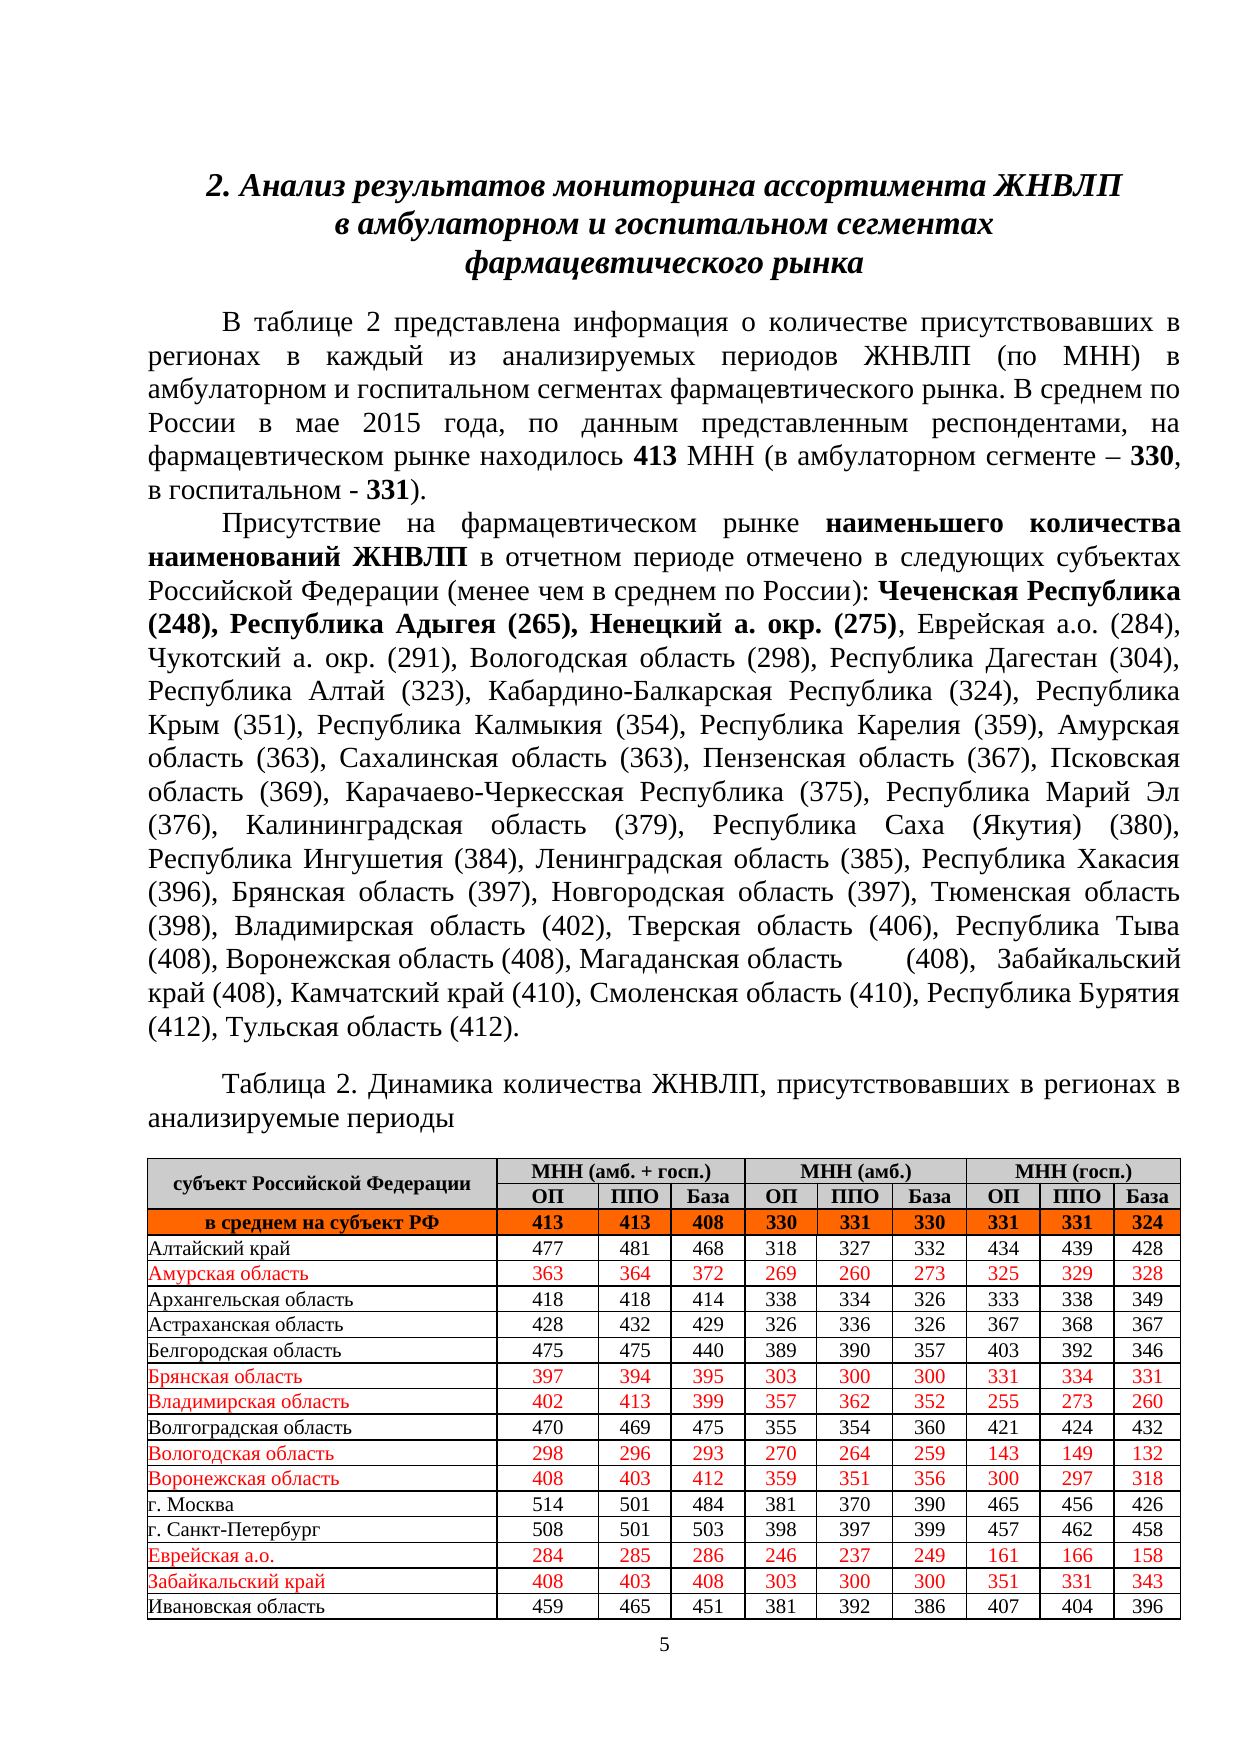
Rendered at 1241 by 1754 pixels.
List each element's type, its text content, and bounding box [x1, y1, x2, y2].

table_cell 403 [599, 1569, 670, 1593]
table_cell 327 [817, 1236, 892, 1259]
table_cell Ивановская область [148, 1594, 496, 1618]
table_cell 508 [498, 1517, 598, 1541]
table_cell Еврейская а.о. [148, 1543, 496, 1567]
table_cell 390 [893, 1492, 966, 1516]
table_cell 318 [746, 1236, 816, 1259]
table_cell 303 [746, 1364, 816, 1388]
table_cell Волгоградская область [148, 1415, 496, 1439]
table_cell 351 [817, 1466, 892, 1490]
table_cell в среднем на субъект РФ [148, 1210, 496, 1234]
table_cell 300 [967, 1466, 1039, 1490]
table_cell Забайкальский край [148, 1569, 496, 1593]
table_cell 418 [498, 1287, 598, 1311]
table_cell 255 [967, 1389, 1039, 1413]
table_cell 459 [498, 1594, 598, 1618]
table_cell 357 [893, 1338, 966, 1362]
table_cell 300 [893, 1569, 966, 1593]
table_cell 408 [498, 1466, 598, 1490]
table_cell 326 [893, 1287, 966, 1311]
table_cell 428 [1115, 1236, 1180, 1259]
table_cell 514 [498, 1492, 598, 1516]
table_cell База [893, 1184, 966, 1208]
table_cell ППО [1041, 1184, 1113, 1208]
table_cell 470 [498, 1415, 598, 1439]
table_cell 338 [746, 1287, 816, 1311]
table_cell 440 [672, 1338, 744, 1362]
text В таблице 2 представлена информация о количестве присутствовавших в регионах в каждый из анализируемых периодов ЖНВЛП (по МНН) в амбулаторном и госпитальном сегментах фармацевтического рынка. В среднем по России в мае 2015 года, по данным представленным респондентами, на фармацевтическом рынке находилось 413 МНН (в амбулаторном сегменте – 330, в госпитальном - 331). [148, 304, 1181, 506]
table_cell 166 [1041, 1543, 1113, 1567]
table_cell 469 [599, 1415, 670, 1439]
table_cell 439 [1041, 1236, 1113, 1259]
table_cell 392 [1041, 1338, 1113, 1362]
table_cell 297 [1041, 1466, 1113, 1490]
table_cell 355 [746, 1415, 816, 1439]
table_cell 414 [672, 1287, 744, 1311]
table_cell 398 [746, 1517, 816, 1541]
table_cell 370 [817, 1492, 892, 1516]
table_cell ППО [818, 1184, 892, 1208]
table_cell 429 [672, 1312, 744, 1336]
table_cell 428 [498, 1312, 598, 1336]
table_cell 360 [893, 1415, 966, 1439]
table_cell 329 [1041, 1261, 1113, 1285]
table_cell База [672, 1184, 744, 1208]
table_cell 457 [967, 1517, 1039, 1541]
table_cell 356 [893, 1466, 966, 1490]
table_cell 468 [672, 1236, 744, 1259]
table_cell 389 [746, 1338, 816, 1362]
table_cell Воронежская область [148, 1466, 496, 1490]
table_cell 451 [672, 1594, 744, 1618]
table_cell 331 [967, 1364, 1039, 1388]
table_cell 298 [498, 1441, 598, 1464]
table_cell 149 [1041, 1441, 1113, 1464]
table_cell 426 [1115, 1492, 1180, 1516]
table_cell 397 [817, 1517, 892, 1541]
table_cell 390 [817, 1338, 892, 1362]
table_cell 364 [599, 1261, 670, 1285]
table_cell ОП [498, 1184, 598, 1208]
table_cell 143 [967, 1441, 1039, 1464]
table_cell 424 [1041, 1415, 1113, 1439]
table_cell 418 [599, 1287, 670, 1311]
table_cell 357 [746, 1389, 816, 1413]
table_cell 367 [1115, 1312, 1180, 1336]
table_cell Архангельская область [148, 1287, 496, 1311]
table_cell 501 [599, 1517, 670, 1541]
table_cell 477 [498, 1236, 598, 1259]
table_header МНН (госп.) [967, 1159, 1180, 1183]
table_cell ППО [599, 1184, 670, 1208]
table_cell 354 [817, 1415, 892, 1439]
table_cell 326 [746, 1312, 816, 1336]
table_cell 343 [1115, 1569, 1180, 1593]
text 2. Анализ результатов мониторинга ассортимента ЖНВЛП [148, 165, 1181, 204]
table_cell 363 [498, 1261, 598, 1285]
table_cell 404 [1041, 1594, 1113, 1618]
table_cell 432 [599, 1312, 670, 1336]
table_header субъект Российской Федерации [148, 1159, 496, 1208]
table_cell 392 [817, 1594, 892, 1618]
table_cell 333 [967, 1287, 1039, 1311]
table_cell 456 [1041, 1492, 1113, 1516]
table_cell 408 [672, 1210, 744, 1234]
table_cell 413 [498, 1210, 598, 1234]
table_cell 408 [498, 1569, 598, 1593]
table_cell 413 [599, 1389, 670, 1413]
table_cell 352 [893, 1389, 966, 1413]
table_cell 403 [599, 1466, 670, 1490]
table_cell 330 [746, 1210, 817, 1234]
table_cell 260 [1115, 1389, 1180, 1413]
table_cell 481 [599, 1236, 670, 1259]
table_cell 434 [967, 1236, 1039, 1259]
table_cell 334 [817, 1287, 892, 1311]
table_cell 381 [746, 1594, 816, 1618]
table_cell 300 [817, 1364, 892, 1388]
table_cell 403 [967, 1338, 1039, 1362]
table_cell 273 [1041, 1389, 1113, 1413]
table_cell 293 [672, 1441, 744, 1464]
table_cell 408 [672, 1569, 744, 1593]
table_cell 264 [817, 1441, 892, 1464]
text Таблица 2. Динамика количества ЖНВЛП, присутствовавших в регионах в анализируемые периоды [148, 1066, 1181, 1133]
text Присутствие на фармацевтическом рынке наименьшего количества наименований ЖНВЛП в отчетном периоде отмечено в следующих субъектах Российской Федерации (менее чем в среднем по России): Чеченская Республика (248), Республика Адыгея (265), Ненецкий а. окр. (275), Еврейская а.о. (284), Чукотский а. окр. (291), Вологодская область (298), Республика Дагестан (304), Республика Алтай (323), Кабардино-Балкарская Республика (324), Республика Крым (351), Республика Калмыкия (354), Республика Карелия (359), Амурская область (363), Сахалинская область (363), Пензенская область (367), Псковская область (369), Карачаево-Черкесская Республика (375), Республика Марий Эл (376), Калининградская область (379), Республика Саха (Якутия) (380), Республика Ингушетия (384), Ленинградская область (385), Республика Хакасия (396), Брянская область (397), Новгородская область (397), Тюменская область (398), Владимирская область (402), Тверская область (406), Республика Тыва (408), Воронежская область (408), Магаданская область (408), Забайкальский край (408), Камчатский край (410), Смоленская область (410), Республика Бурятия (412), Тульская область (412). [148, 506, 1181, 1042]
table_cell 334 [1041, 1364, 1113, 1388]
table_cell Астраханская область [148, 1312, 496, 1336]
table_cell 367 [967, 1312, 1039, 1336]
table_cell 269 [746, 1261, 816, 1285]
table_cell Амурская область [148, 1261, 496, 1285]
table_cell 132 [1115, 1441, 1180, 1464]
table_cell 336 [817, 1312, 892, 1336]
table_cell 331 [1041, 1210, 1113, 1234]
table_cell 475 [498, 1338, 598, 1362]
table_cell 158 [1115, 1543, 1180, 1567]
table_cell База [1115, 1184, 1180, 1208]
table_cell 270 [746, 1441, 816, 1464]
table_cell 249 [893, 1543, 966, 1567]
table_cell 318 [1115, 1466, 1180, 1490]
table_cell 484 [672, 1492, 744, 1516]
table_cell 285 [599, 1543, 670, 1567]
table_cell 331 [818, 1210, 892, 1234]
table_cell 458 [1115, 1517, 1180, 1541]
table_cell 331 [1041, 1569, 1113, 1593]
table_header МНН (амб. + госп.) [498, 1159, 744, 1183]
table_cell Брянская область [148, 1364, 496, 1388]
table_cell Вологодская область [148, 1441, 496, 1464]
table_cell 325 [967, 1261, 1039, 1285]
table_cell 338 [1041, 1287, 1113, 1311]
table_cell 300 [893, 1364, 966, 1388]
table_cell 259 [893, 1441, 966, 1464]
table_cell 421 [967, 1415, 1039, 1439]
table_cell Алтайский край [148, 1236, 496, 1259]
table_cell 397 [498, 1364, 598, 1388]
table_cell 368 [1041, 1312, 1113, 1336]
table_cell 372 [672, 1261, 744, 1285]
table_cell 399 [893, 1517, 966, 1541]
table_cell 284 [498, 1543, 598, 1567]
table_cell 412 [672, 1466, 744, 1490]
table_cell 386 [893, 1594, 966, 1618]
text в амбулаторном и госпитальном сегментах [148, 204, 1181, 242]
table_cell 394 [599, 1364, 670, 1388]
table_cell г. Санкт-Петербург [148, 1517, 496, 1541]
table_cell Владимирская область [148, 1389, 496, 1413]
table_cell 362 [817, 1389, 892, 1413]
table_cell 273 [893, 1261, 966, 1285]
table_cell г. Москва [148, 1492, 496, 1516]
table_cell 432 [1115, 1415, 1180, 1439]
table_cell 300 [817, 1569, 892, 1593]
table_cell 331 [1115, 1364, 1180, 1388]
table_cell 237 [817, 1543, 892, 1567]
table_cell 396 [1115, 1594, 1180, 1618]
table_cell ОП [967, 1184, 1039, 1208]
table_header МНН (амб.) [746, 1159, 966, 1183]
table_cell 407 [967, 1594, 1039, 1618]
table_cell 286 [672, 1543, 744, 1567]
table_cell 462 [1041, 1517, 1113, 1541]
table_cell 246 [746, 1543, 816, 1567]
table_cell 328 [1115, 1261, 1180, 1285]
table_cell 346 [1115, 1338, 1180, 1362]
table_cell 331 [967, 1210, 1039, 1234]
text фармацевтического рынка [148, 242, 1181, 280]
table_cell 402 [498, 1389, 598, 1413]
table_cell 381 [746, 1492, 816, 1516]
table_cell 399 [672, 1389, 744, 1413]
table_cell 413 [599, 1210, 670, 1234]
table_cell 332 [893, 1236, 966, 1259]
table_cell 260 [817, 1261, 892, 1285]
table_cell 330 [893, 1210, 966, 1234]
table_cell 465 [967, 1492, 1039, 1516]
table_cell 475 [672, 1415, 744, 1439]
table_cell 349 [1115, 1287, 1180, 1311]
table_cell 503 [672, 1517, 744, 1541]
table_cell 465 [599, 1594, 670, 1618]
table_cell 161 [967, 1543, 1039, 1567]
table_cell 296 [599, 1441, 670, 1464]
table_cell 303 [746, 1569, 816, 1593]
table_cell 326 [893, 1312, 966, 1336]
table_cell 359 [746, 1466, 816, 1490]
table_cell 351 [967, 1569, 1039, 1593]
table_cell 324 [1115, 1210, 1180, 1234]
table_cell 475 [599, 1338, 670, 1362]
table_cell 395 [672, 1364, 744, 1388]
table_cell Белгородская область [148, 1338, 496, 1362]
table_cell ОП [746, 1184, 817, 1208]
table_cell 501 [599, 1492, 670, 1516]
